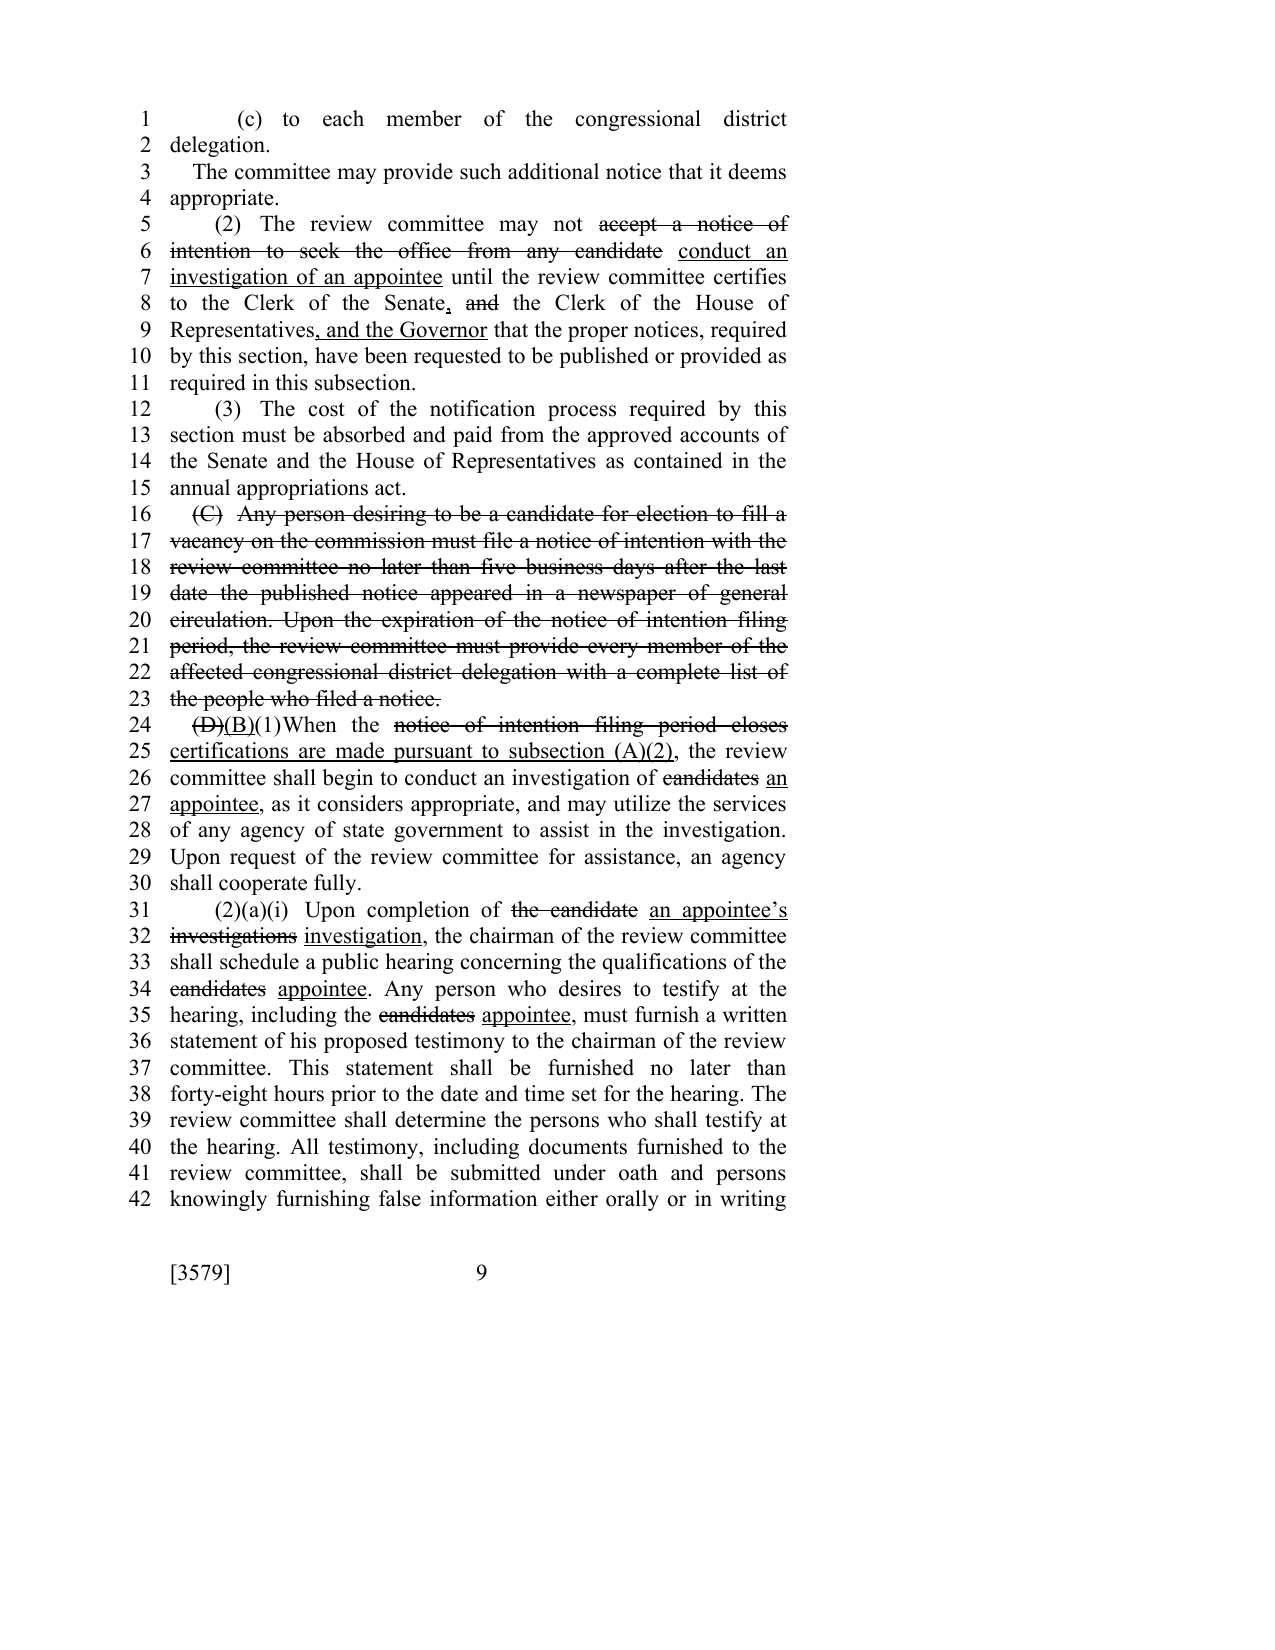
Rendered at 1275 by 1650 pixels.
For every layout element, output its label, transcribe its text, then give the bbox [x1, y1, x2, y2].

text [169, 896, 787, 1212]
text (D)(B)(1) When the notice of intention filing period closes certifications are made pursuant to subsection (A)(2), the review committee shall begin to conduct an investigation of candidates an appointee, as it considers appropriate, and may utilize the services of any agency of state government to assist in the investigation. Upon request of the review committee for assistance, an agency shall cooperate fully. [169, 711, 787, 896]
text (c) to each member of the congressional district delegation. [169, 105, 787, 158]
text (2) The review committee may not accept a notice of intention to seek the office from any candidate conduct an investigation of an appointee until the review committee certifies to the Clerk of the Senate, and the Clerk of the House of Representatives, and the Governor that the proper notices, required by this section, have been requested to be published or provided as required in this subsection. [169, 210, 787, 395]
text The committee may provide such additional notice that it deems appropriate. [169, 158, 787, 210]
text (3) The cost of the notification process required by this section must be absorbed and paid from the approved accounts of the Senate and the House of Representatives as contained in the annual appropriations act. [169, 395, 787, 500]
